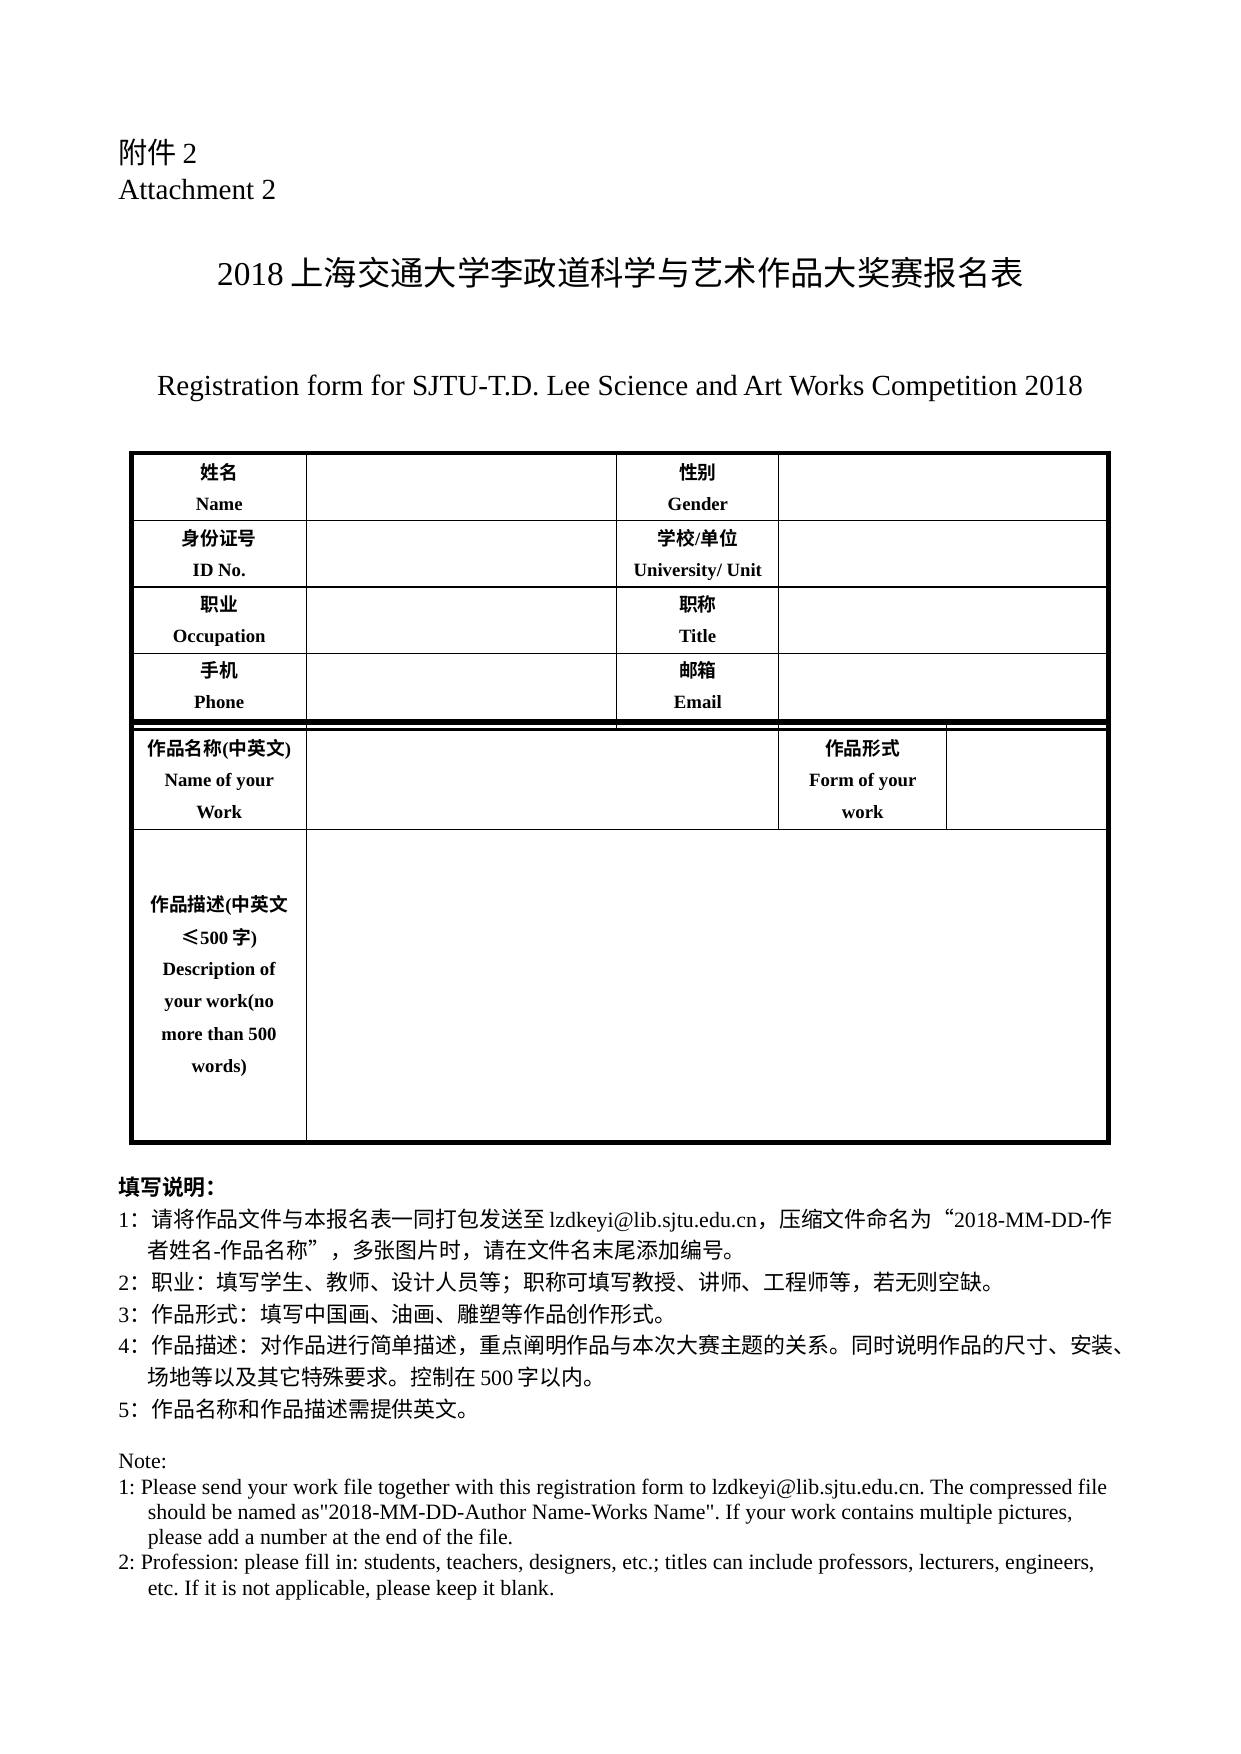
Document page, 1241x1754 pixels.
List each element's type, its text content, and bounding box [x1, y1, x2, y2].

table_header [779, 455, 1106, 520]
text 填写说明： [118, 1170, 1122, 1202]
text Note: [118, 1448, 1122, 1474]
text 附件2 [118, 129, 1122, 172]
table_cell [307, 588, 616, 652]
text 2: Profession: please fill in: students, teachers, designers, etc.; titles can include professors, lecturers, engineers, etc. If it is not applicable, please keep it blank. [118, 1549, 1122, 1600]
table_cell [947, 731, 1106, 828]
table_cell [779, 588, 1106, 652]
table_header 性别 Gender [617, 455, 778, 520]
table_cell [307, 731, 778, 828]
text 4： 作品描述：对作品进行简单描述，重点阐明作品与本次大赛主题的关系。同时说明作品的尺寸、安装、场地等以及其它特殊要求。控制在500字以内。 [118, 1328, 1122, 1392]
table_cell 身份证号 ID No. [134, 521, 306, 586]
text Attachment 2 [118, 172, 1122, 205]
table_cell [779, 521, 1106, 586]
table_cell 职业 Occupation [134, 588, 306, 652]
table_cell 作品描述(中英文≤500字) Description of your work(no more than 500 words) [134, 830, 306, 1140]
text Registration form for SJTU-T.D. Lee Science and Art Works Competition 2018 [118, 352, 1122, 417]
text 1: Please send your work file together with this registration form to lzdkeyi@lib.sjtu.edu.cn. The compressed file should be named as"2018-MM-DD-Author Name-Works Name". If your work contains multiple pictures, please add a number at the end of the file. [118, 1474, 1122, 1549]
table_cell 学校/单位 University/ Unit [617, 521, 778, 586]
table_cell 作品名称(中英文) Name of your Work [134, 731, 306, 828]
text 1： 请将作品文件与本报名表一同打包发送至lzdkeyi@lib.sjtu.edu.cn，压缩文件命名为“2018-MM-DD-作者姓名-作品名称”，多张图片时，请在文件名末尾添加编号。 [118, 1202, 1122, 1265]
table_cell [779, 654, 1106, 718]
table_cell 邮箱 Email [617, 654, 778, 718]
text 3：作品形式：填写中国画、油画、雕塑等作品创作形式。 [118, 1297, 1122, 1328]
table_cell [307, 830, 1106, 1140]
table_cell 职称 Title [617, 588, 778, 652]
table_cell 手机 Phone [134, 654, 306, 718]
table_cell [307, 654, 616, 718]
text 2018上海交通大学李政道科学与艺术作品大奖赛报名表 [118, 239, 1122, 304]
table_header 姓名 Name [134, 455, 306, 520]
text 2： 职业：填写学生、教师、设计人员等；职称可填写教授、讲师、工程师等，若无则空缺。 [118, 1265, 1122, 1297]
table_cell 作品形式 Form of your work [779, 731, 946, 828]
table_cell [307, 521, 616, 586]
text 5：作品名称和作品描述需提供英文。 [118, 1392, 1122, 1423]
table_header [307, 455, 616, 520]
